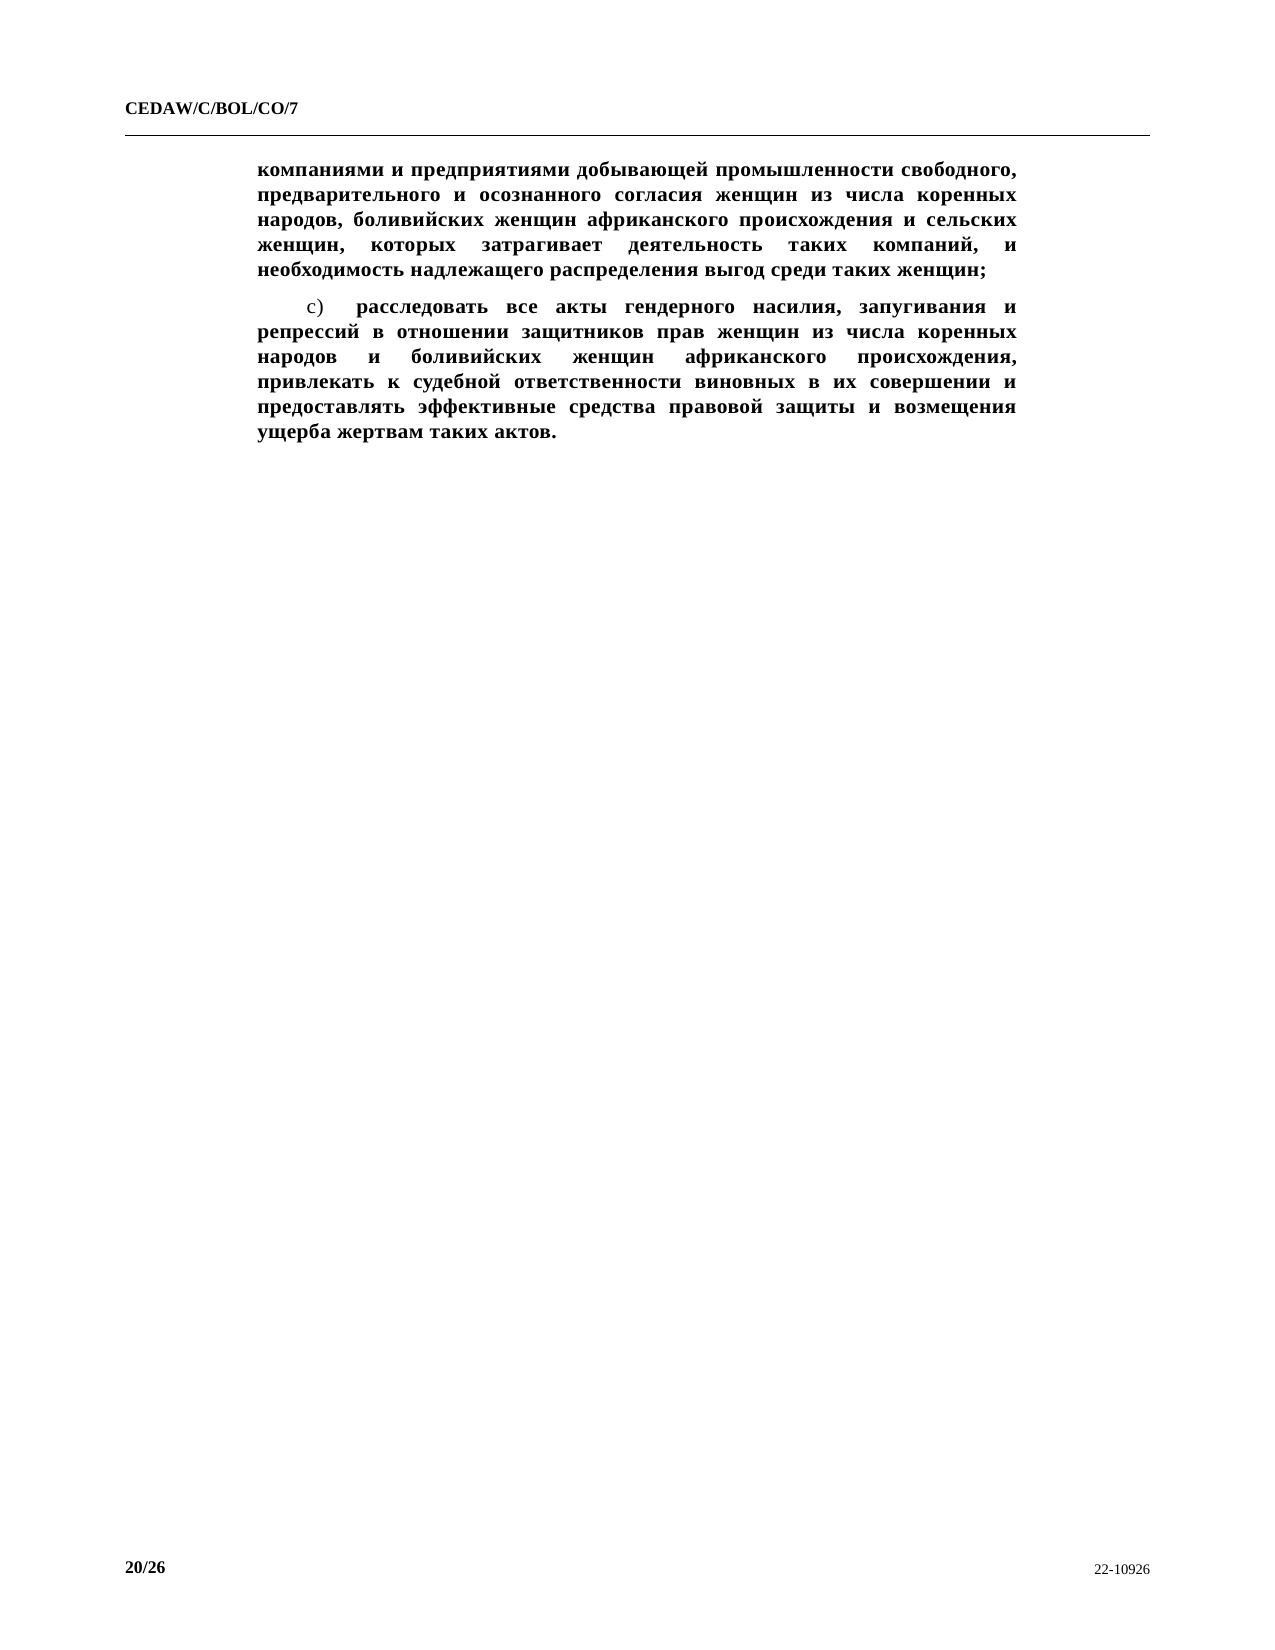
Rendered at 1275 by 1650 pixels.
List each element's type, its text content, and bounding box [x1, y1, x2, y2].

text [257, 156, 1018, 281]
text c) расследовать все акты гендерного насилия, запугивания и репрессий в отношении защитников прав женщин из числа коренных народов и боливийских женщин африканского происхождения, привлекать к судебной ответственности виновных в их совершении и предоставлять эффективные средства правовой защиты и возмещения ущерба жертвам таких актов. [257, 293, 1018, 443]
